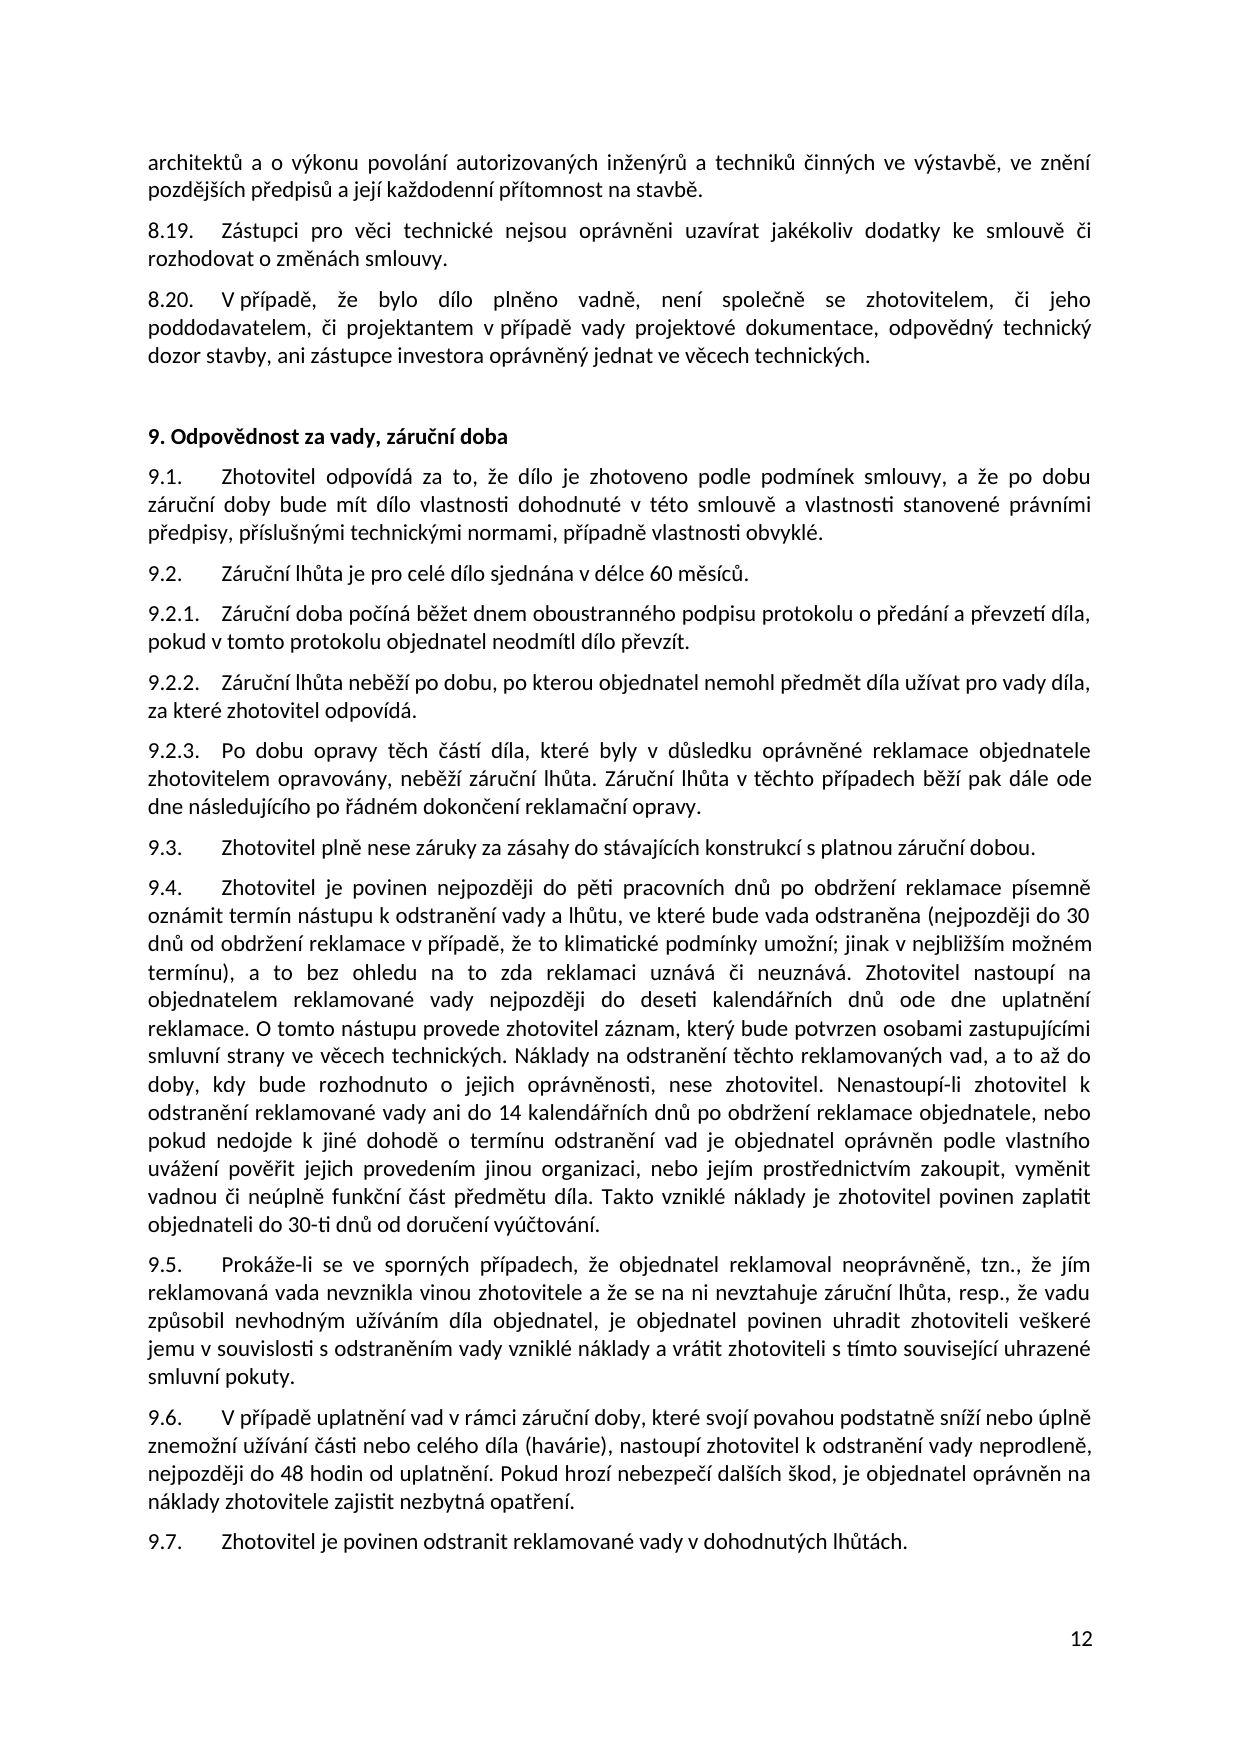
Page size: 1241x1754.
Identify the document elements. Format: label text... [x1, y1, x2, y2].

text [148, 148, 1093, 204]
text 9.2.2. Záruční lhůta neběží po dobu, po kterou objednatel nemohl předmět díla užívat pro vady díla, za které zhotovitel odpovídá. [148, 668, 1093, 724]
text 9.3. Zhotovitel plně nese záruky za zásahy do stávajících konstrukcí s platnou záruční dobou. [148, 833, 1093, 861]
text 9.2.1. Záruční doba počíná běžet dnem oboustranného podpisu protokolu o předání a převzetí díla, pokud v tomto protokolu objednatel neodmítl dílo převzít. [148, 599, 1093, 655]
text 8.20. V případě, že bylo dílo plněno vadně, není společně se zhotovitelem, či jeho poddodavatelem, či projektantem v případě vady projektové dokumentace, odpovědný technický dozor stavby, ani zástupce investora oprávněný jednat ve věcech technických. [148, 285, 1093, 369]
text 9.5. Prokáže-li se ve sporných případech, že objednatel reklamoval neoprávněně, tzn., že jím reklamovaná vada nevznikla vinou zhotovitele a že se na ni nevztahuje záruční lhůta, resp., že vadu způsobil nevhodným užíváním díla objednatel, je objednatel povinen uhradit zhotoviteli veškeré jemu v souvislosti s odstraněním vady vzniklé náklady a vrátit zhotoviteli s tímto související uhrazené smluvní pokuty. [148, 1250, 1093, 1390]
text 9.2. Záruční lhůta je pro celé dílo sjednána v délce 60 měsíců. [148, 559, 1093, 587]
text 9.2.3. Po dobu opravy těch částí díla, které byly v důsledku oprávněné reklamace objednatele zhotovitelem opravovány, neběží záruční lhůta. Záruční lhůta v těchto případech běží pak dále ode dne následujícího po řádném dokončení reklamační opravy. [148, 736, 1093, 821]
text 9.1. Zhotovitel odpovídá za to, že dílo je zhotoveno podle podmínek smlouvy, a že po dobu záruční doby bude mít dílo vlastnosti dohodnuté v této smlouvě a vlastnosti stanovené právními předpisy, příslušnými technickými normami, případně vlastnosti obvyklé. [148, 462, 1093, 546]
text 9.7. Zhotovitel je povinen odstranit reklamované vady v dohodnutých lhůtách. [148, 1527, 1093, 1556]
text 9.4. Zhotovitel je povinen nejpozději do pěti pracovních dnů po obdržení reklamace písemně oznámit termín nástupu k odstranění vady a lhůtu, ve které bude vada odstraněna (nejpozději do 30 dnů od obdržení reklamace v případě, že to klimatické podmínky umožní; jinak v nejbližším možném termínu), a to bez ohledu na to zda reklamaci uznává či neuznává. Zhotovitel nastoupí na objednatelem reklamované vady nejpozději do deseti kalendářních dnů ode dne uplatnění reklamace. O tomto nástupu provede zhotovitel záznam, který bude potvrzen osobami zastupujícími smluvní strany ve věcech technických. Náklady na odstranění těchto reklamovaných vad, a to až do doby, kdy bude rozhodnuto o jejich oprávněnosti, nese zhotovitel. Nenastoupí-li zhotovitel k odstranění reklamované vady ani do 14 kalendářních dnů po obdržení reklamace objednatele, nebo pokud nedojde k jiné dohodě o termínu odstranění vad je objednatel oprávněn podle vlastního uvážení pověřit jejich provedením jinou organizaci, nebo jejím prostřednictvím zakoupit, vyměnit vadnou či neúplně funkční část předmětu díla. Takto vzniklé náklady je zhotovitel povinen zaplatit objednateli do 30-ti dnů od doručení vyúčtování. [148, 873, 1093, 1238]
text 9.6. V případě uplatnění vad v rámci záruční doby, které svojí povahou podstatně sníží nebo úplně znemožní užívání části nebo celého díla (havárie), nastoupí zhotovitel k odstranění vady neprodleně, nejpozději do 48 hodin od uplatnění. Pokud hrozí nebezpečí dalších škod, je objednatel oprávněn na náklady zhotovitele zajistit nezbytná opatření. [148, 1403, 1093, 1515]
text 8.19. Zástupci pro věci technické nejsou oprávněni uzavírat jakékoliv dodatky ke smlouvě či rozhodovat o změnách smlouvy. [148, 216, 1093, 272]
text 9. Odpovědnost za vady, záruční doba [148, 422, 1093, 450]
